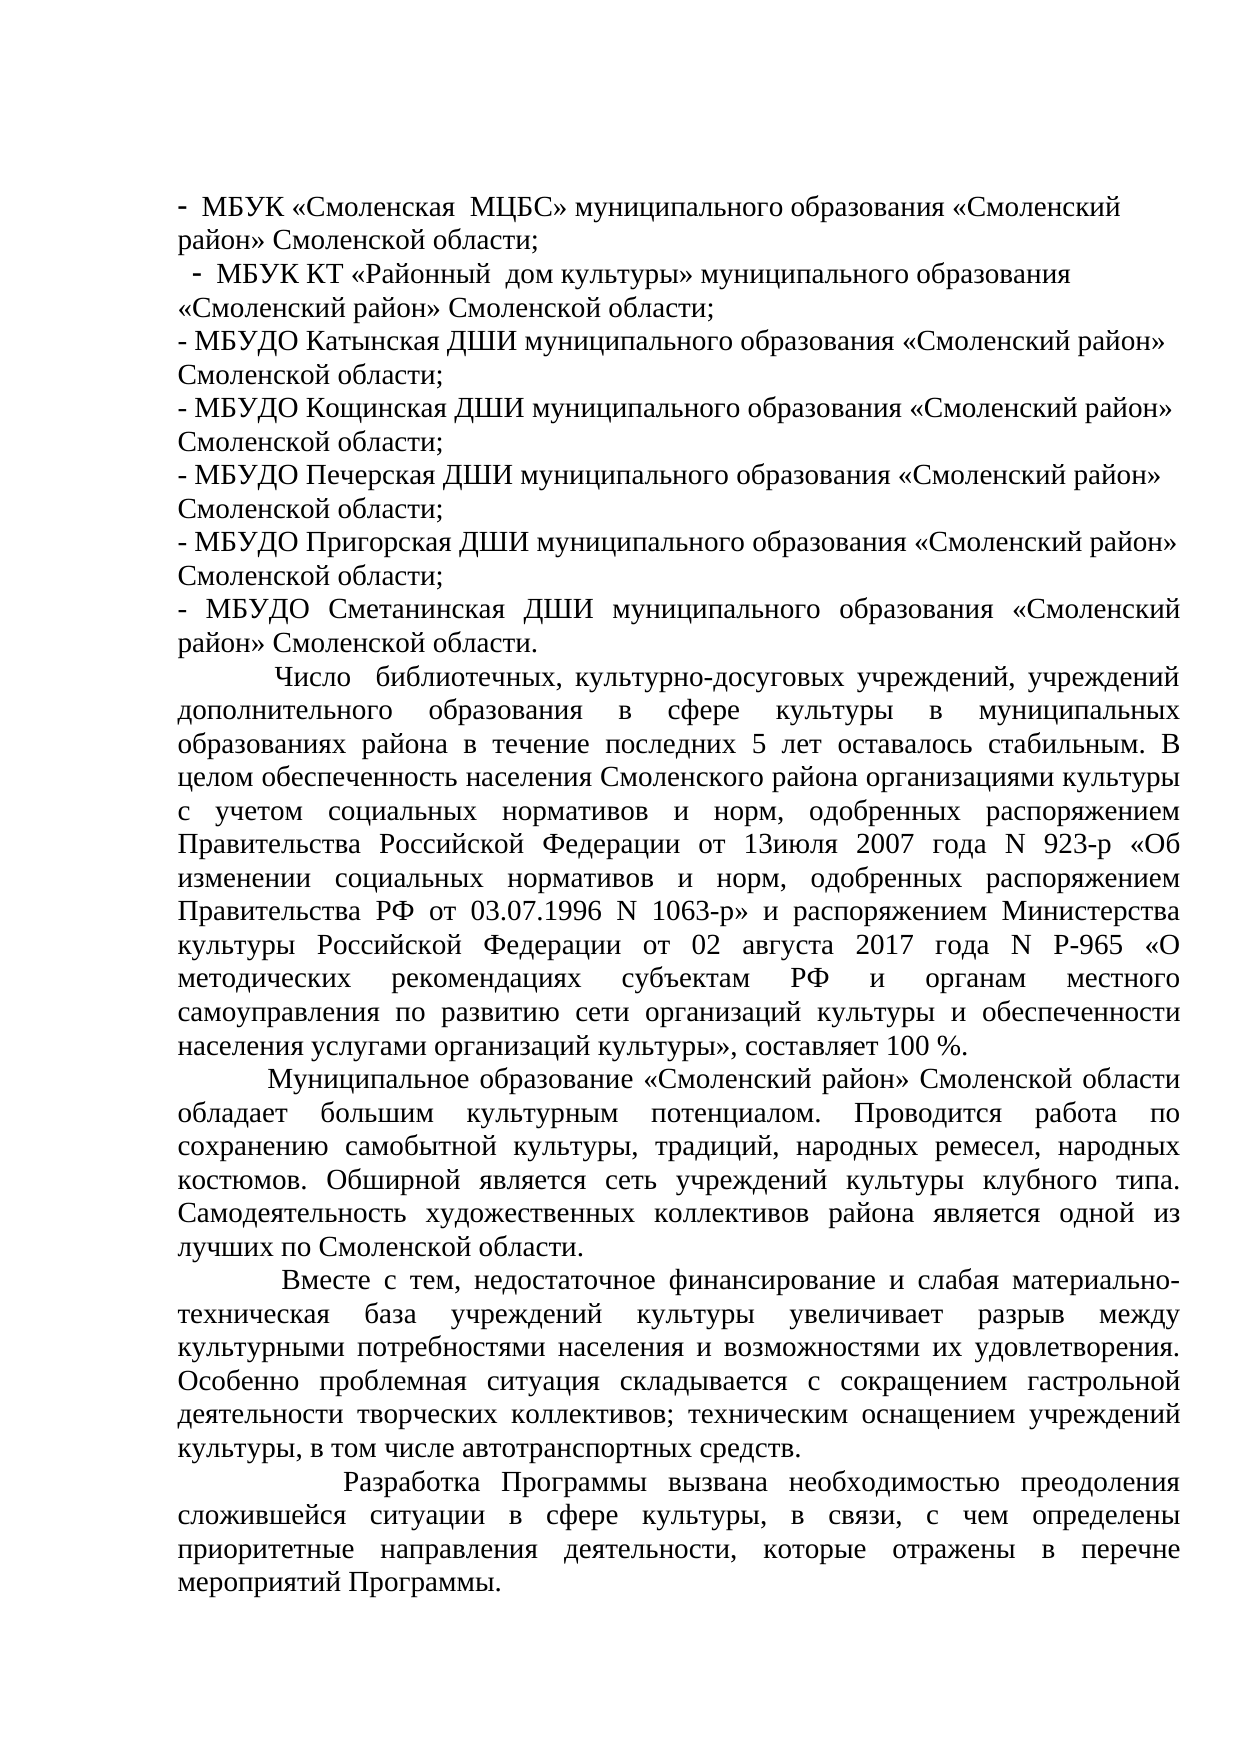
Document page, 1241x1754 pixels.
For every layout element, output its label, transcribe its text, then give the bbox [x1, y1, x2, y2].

text - МБУДО Катынская ДШИ муниципального образования «Смоленский район» Смоленской области; [177, 323, 1181, 390]
text - МБУДО Печерская ДШИ муниципального образования «Смоленский район» Смоленской области; [177, 457, 1181, 524]
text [177, 189, 1181, 323]
text - МБУДО Кощинская ДШИ муниципального образования «Смоленский район» Смоленской области; [177, 390, 1181, 457]
text - МБУДО Пригорская ДШИ муниципального образования «Смоленский район» Смоленской области; [177, 524, 1181, 592]
text Вместе с тем, недостаточное финансирование и слабая материально-техническая база учреждений культуры увеличивает разрыв между культурными потребностями населения и возможностями их удовлетворения. Особенно проблемная ситуация складывается с сокращением гастрольной деятельности творческих коллективов; техническим оснащением учреждений культуры, в том числе автотранспортных средств. [177, 1262, 1181, 1464]
text Муниципальное образование «Смоленский район» Смоленской области обладает большим культурным потенциалом. Проводится работа по сохранению самобытной культуры, традиций, народных ремесел, народных костюмов. Обширной является сеть учреждений культуры клубного типа. Самодеятельность художественных коллективов района является одной из лучших по Смоленской области. [177, 1061, 1181, 1262]
text - МБУДО Сметанинская ДШИ муниципального образования «Смоленский район» Смоленской области. [177, 592, 1181, 659]
text Число библиотечных, культурно-досуговых учреждений, учреждений дополнительного образования в сфере культуры в муниципальных образованиях района в течение последних 5 лет оставалось стабильным. В целом обеспеченность населения Смоленского района организациями культуры с учетом социальных нормативов и норм, одобренных распоряжением Правительства Российской Федерации от 13июля 2007 года N 923-р «Об изменении социальных нормативов и норм, одобренных распоряжением Правительства РФ от 03.07.1996 N 1063-р» и распоряжением Министерства культуры Российской Федерации от 02 августа 2017 года N Р-965 «О методических рекомендациях субъектам РФ и органам местного самоуправления по развитию сети организаций культуры и обеспеченности населения услугами организаций культуры», составляет 100 %. [177, 659, 1181, 1061]
text Разработка Программы вызвана необходимостью преодоления сложившейся ситуации в сфере культуры, в связи, с чем определены приоритетные направления деятельности, которые отражены в перечне мероприятий Программы. [177, 1464, 1181, 1598]
